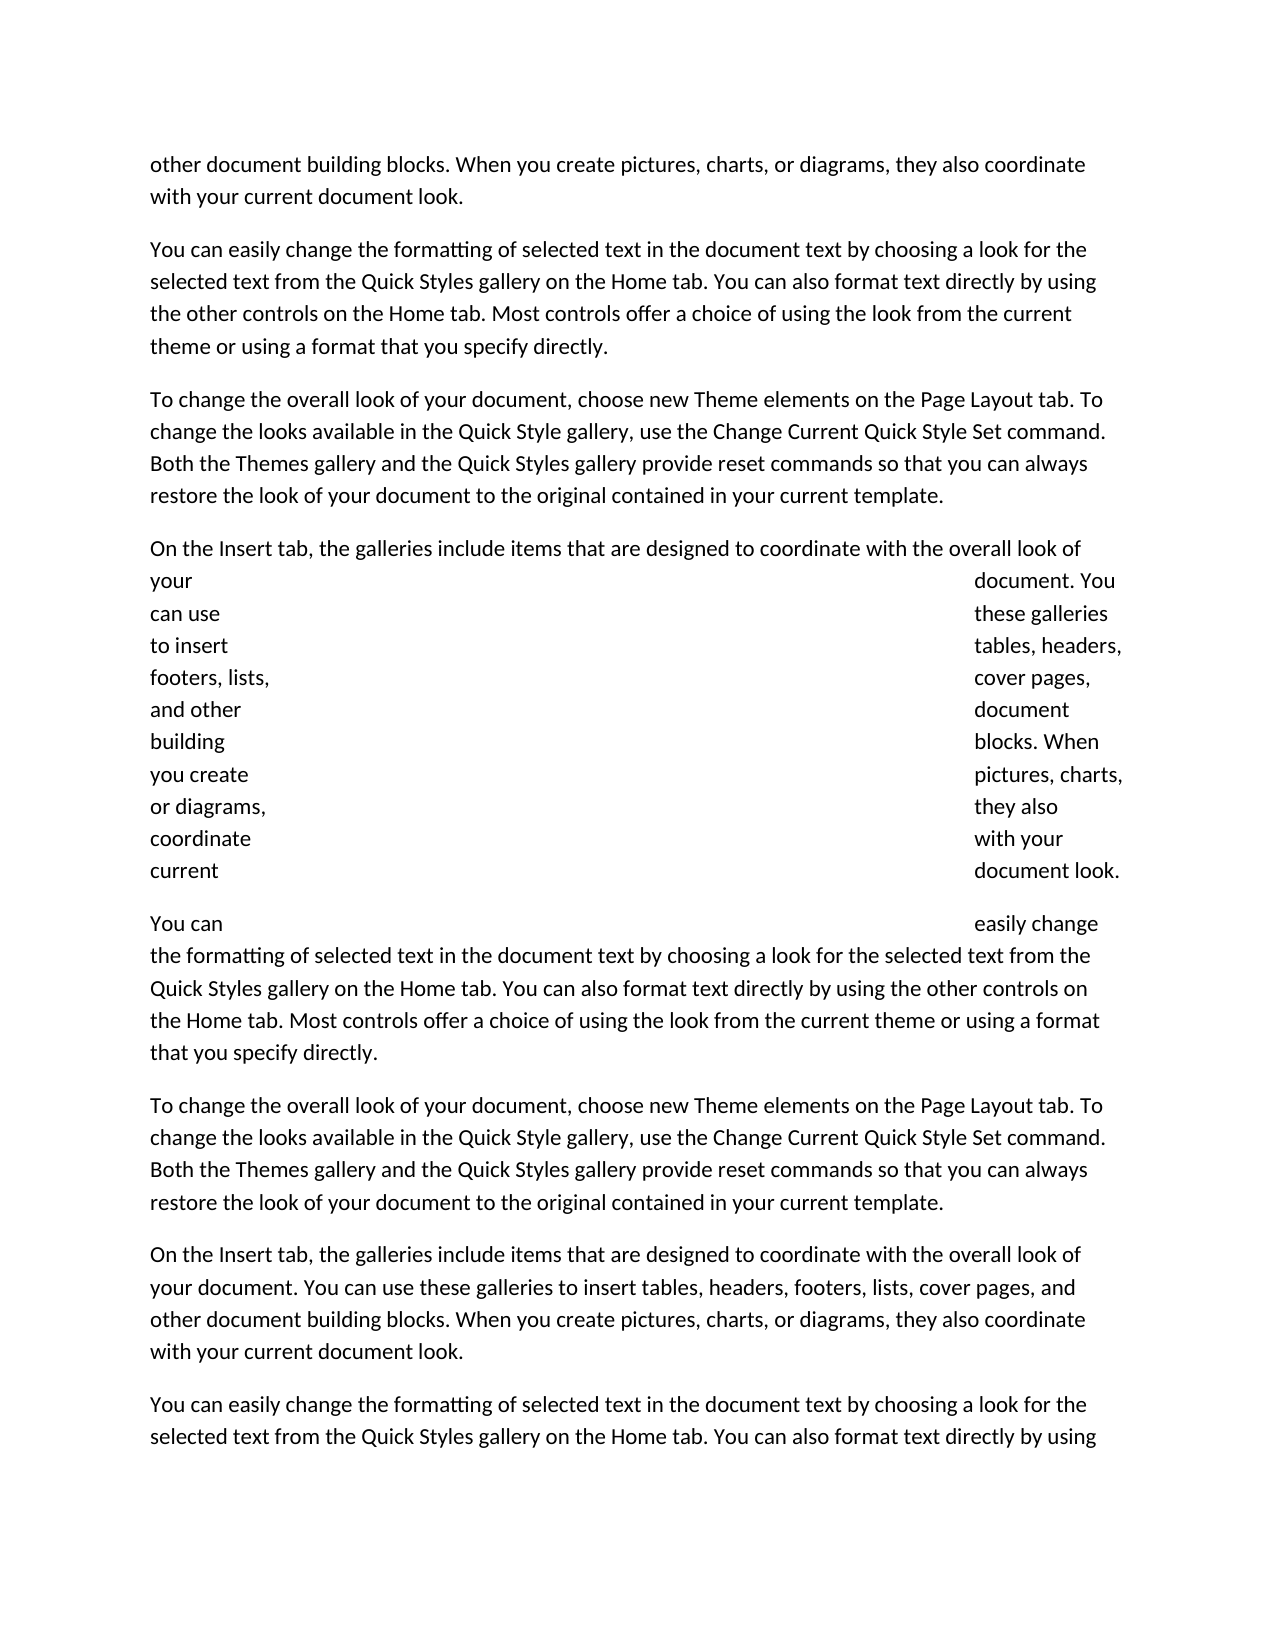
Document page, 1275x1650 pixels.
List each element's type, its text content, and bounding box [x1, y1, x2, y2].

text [150, 1390, 1125, 1450]
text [150, 150, 1125, 210]
